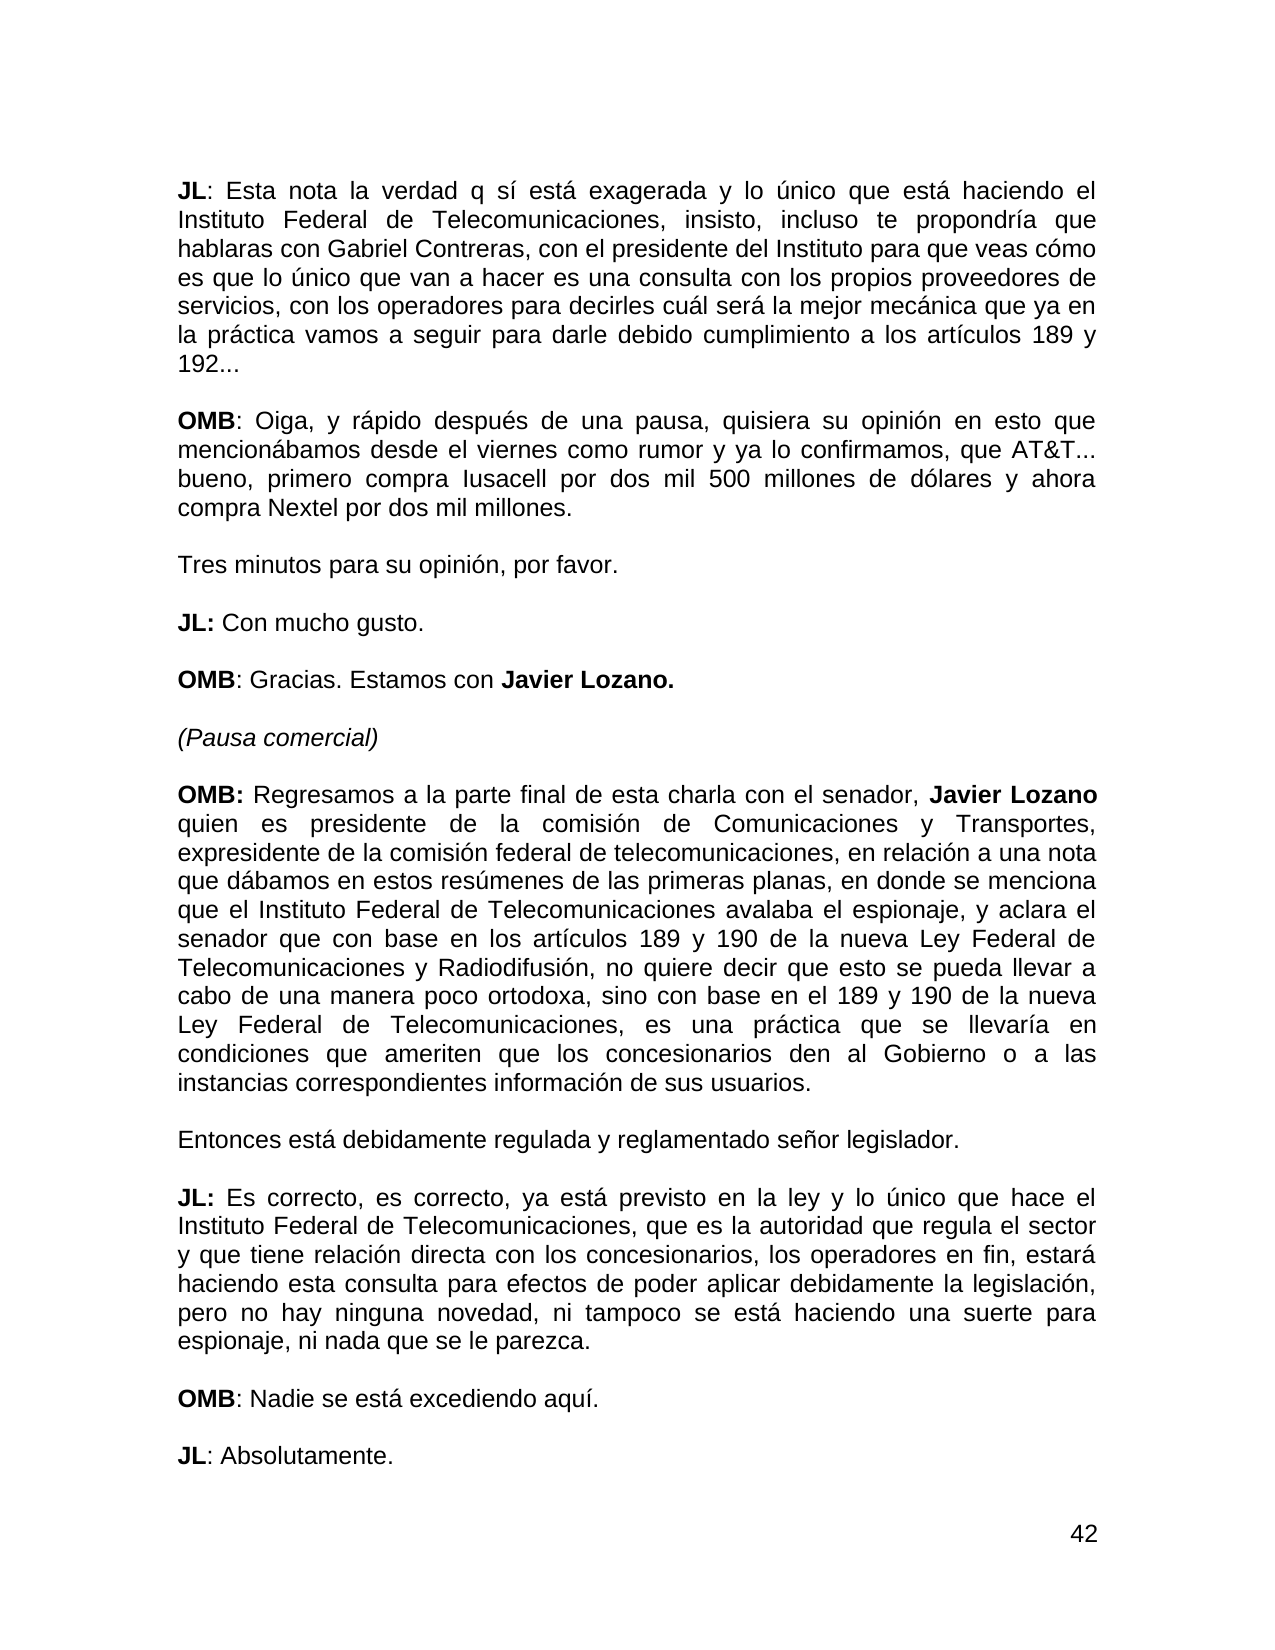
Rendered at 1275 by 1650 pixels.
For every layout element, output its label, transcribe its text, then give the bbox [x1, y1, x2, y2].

text Tres minutos para su opinión, por favor. [177, 550, 1098, 579]
text OMB: Oiga, y rápido después de una pausa, quisiera su opinión en esto que mencionábamos desde el viernes como rumor y ya lo confirmamos, que AT&T... bueno, primero compra Iusacell por dos mil 500 millones de dólares y ahora compra Nextel por dos mil millones. [177, 406, 1098, 521]
text JL: Con mucho gusto. [177, 608, 1098, 636]
text JL: Es correcto, es correcto, ya está previsto en la ley y lo único que hace el Instituto Federal de Telecomunicaciones, que es la autoridad que regula el sector y que tiene relación directa con los concesionarios, los operadores en fin, estará haciendo esta consulta para efectos de poder aplicar debidamente la legislación, pero no hay ninguna novedad, ni tampoco se está haciendo una suerte para espionaje, ni nada que se le parezca. [177, 1183, 1098, 1355]
text Entonces está debidamente regulada y reglamentado señor legislador. [177, 1125, 1098, 1154]
text OMB: Gracias. Estamos con Javier Lozano. [177, 665, 1098, 694]
text JL: Absolutamente. [177, 1441, 1098, 1470]
text OMB: Regresamos a la parte final de esta charla con el senador, Javier Lozano quien es presidente de la comisión de Comunicaciones y Transportes, expresidente de la comisión federal de telecomunicaciones, en relación a una nota que dábamos en estos resúmenes de las primeras planas, en donde se menciona que el Instituto Federal de Telecomunicaciones avalaba el espionaje, y aclara el senador que con base en los artículos 189 y 190 de la nueva Ley Federal de Telecomunicaciones y Radiodifusión, no quiere decir que esto se pueda llevar a cabo de una manera poco ortodoxa, sino con base en el 189 y 190 de la nueva Ley Federal de Telecomunicaciones, es una práctica que se llevaría en condiciones que ameriten que los concesionarios den al Gobierno o a las instancias correspondientes información de sus usuarios. [177, 780, 1098, 1096]
text OMB: Nadie se está excediendo aquí. [177, 1384, 1098, 1413]
text JL: Esta nota la verdad q sí está exagerada y lo único que está haciendo el Instituto Federal de Telecomunicaciones, insisto, incluso te propondría que hablaras con Gabriel Contreras, con el presidente del Instituto para que veas cómo es que lo único que van a hacer es una consulta con los propios proveedores de servicios, con los operadores para decirles cuál será la mejor mecánica que ya en la práctica vamos a seguir para darle debido cumplimiento a los artículos 189 y 192... [177, 176, 1098, 378]
text (Pausa comercial) [177, 723, 1098, 751]
